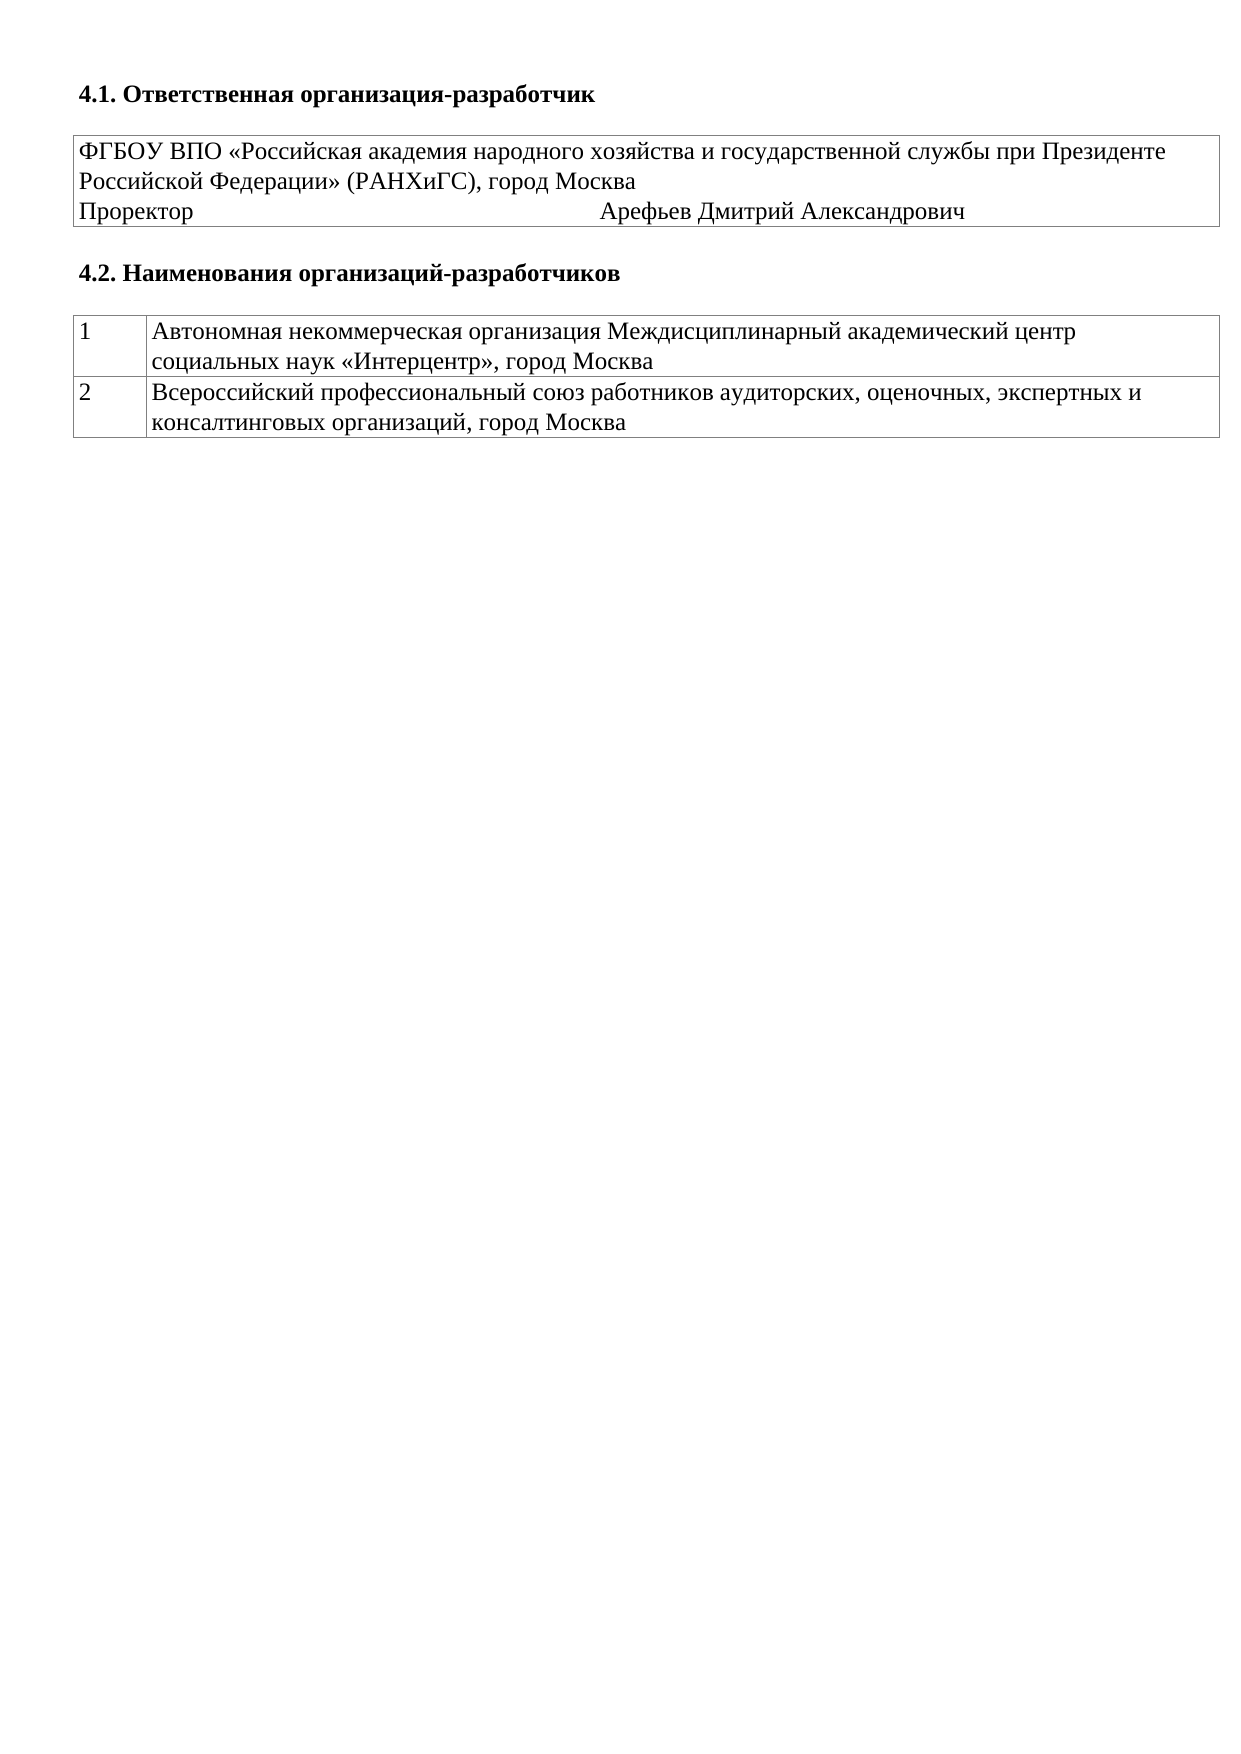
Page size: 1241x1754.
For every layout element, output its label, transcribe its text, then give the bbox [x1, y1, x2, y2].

table_cell Всероссийский профессиональный союз работников аудиторских, оценочных, экспертных и консалтинговых организаций, город Москва [147, 377, 1219, 437]
table_header 1 [74, 316, 146, 376]
table_cell 2 [74, 377, 146, 437]
table_header Автономная некоммерческая организация Междисциплинарный академический центр социальных наук «Интерцентр», город Москва [147, 316, 1219, 376]
title 4.1. Ответственная организация-разработчик [79, 79, 1180, 107]
table_header ФГБОУ ВПО «Российская академия народного хозяйства и государственной службы при Президенте Российской Федерации» (РАНХиГС), город Москва [74, 136, 1219, 196]
table_cell Арефьев Дмитрий Александрович [594, 196, 1219, 226]
title 4.2. Наименования организаций-разработчиков [79, 258, 1180, 287]
table_cell Проректор [74, 196, 594, 226]
